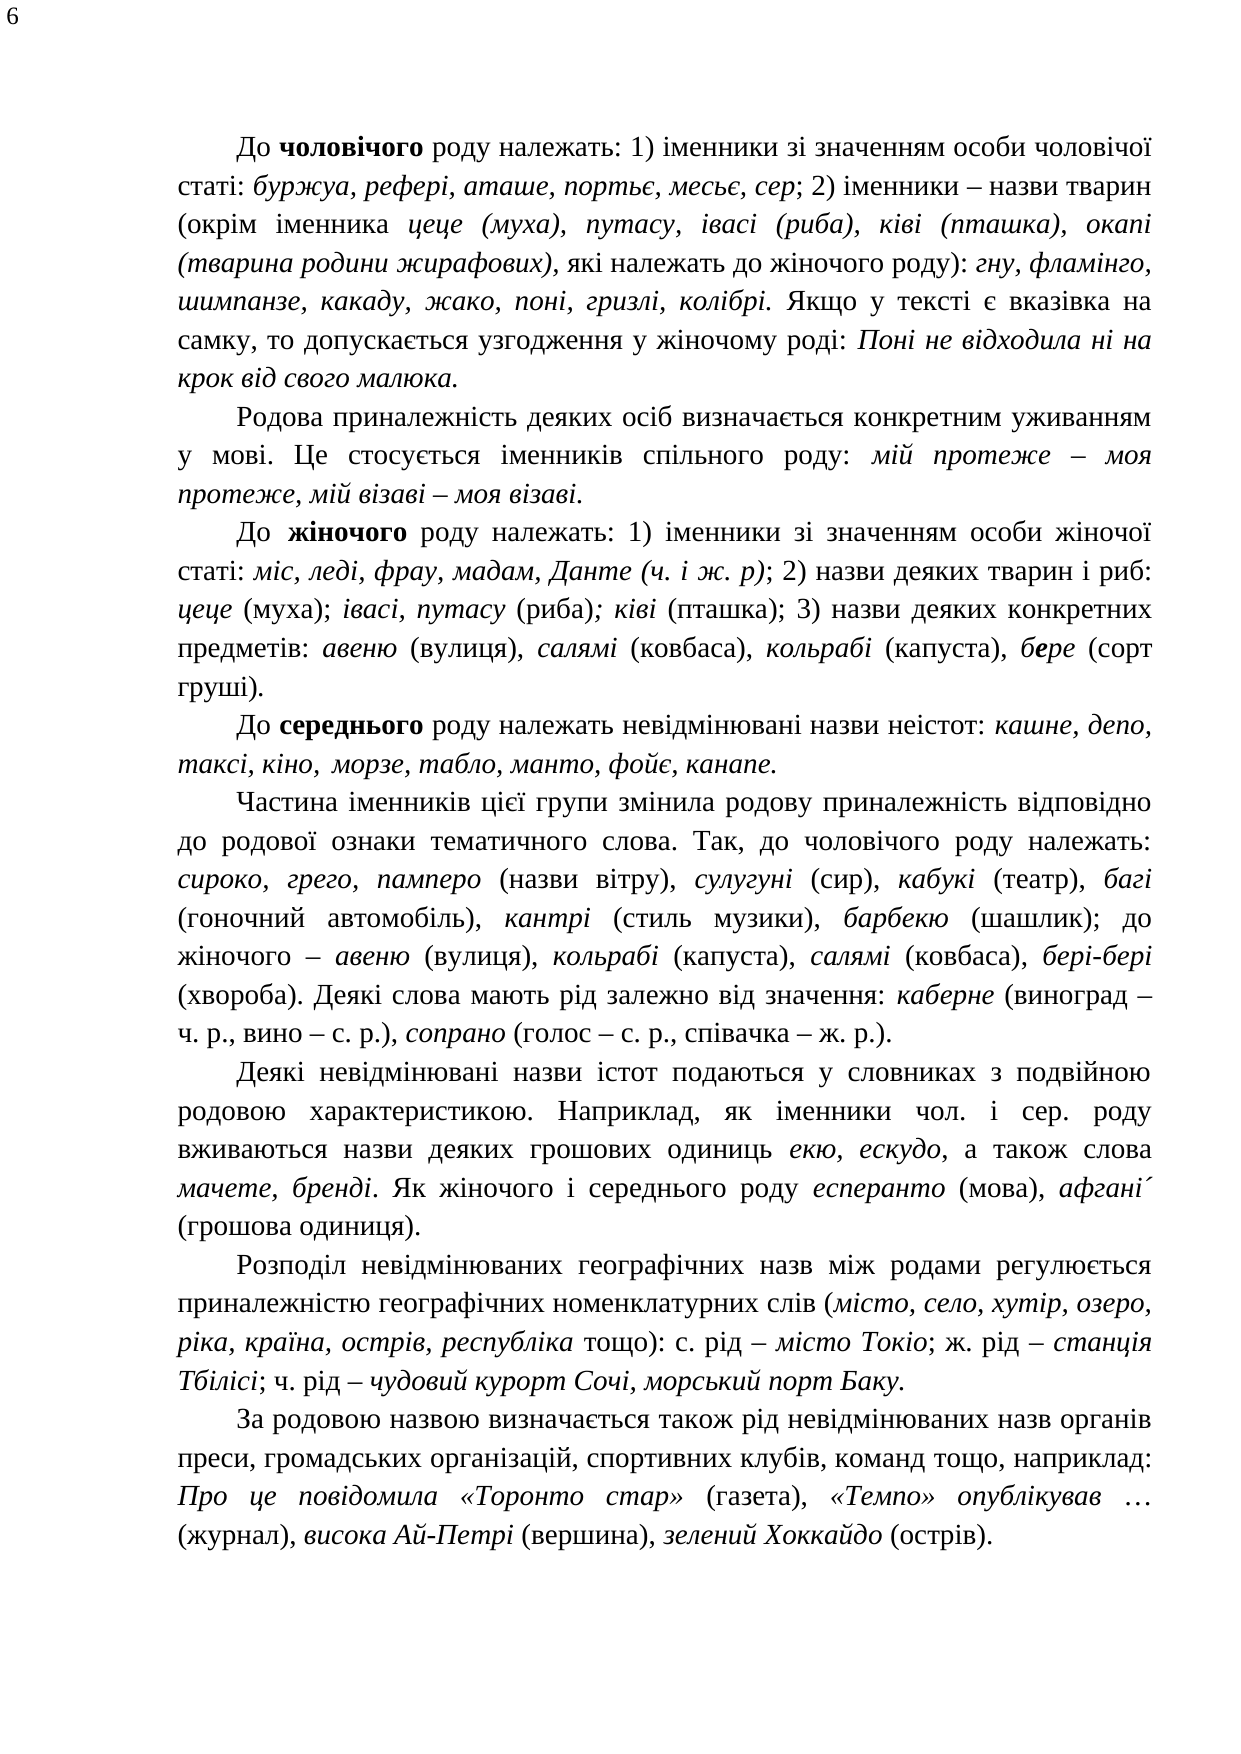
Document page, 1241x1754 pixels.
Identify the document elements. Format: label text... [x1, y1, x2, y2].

text За родовою назвою визначається також рід невідмінюваних назв органів преси, громадських організацій, спортивних клубів, команд тощо, наприклад: Про це повідомила «Торонто стар» (газета), «Темпо» опублікував … (журнал), висока Ай-Петрі (вершина), зелений Хоккайдо (острів). [177, 1401, 1152, 1550]
text Родова приналежність деяких осіб визначається конкретним уживанням у мові. Це стосується іменників спільного роду: мій протеже – моя протеже, мій візаві – моя візаві. [177, 399, 1152, 509]
text Частина іменників цієї групи змінила родову приналежність відповідно до родової ознаки тематичного слова. Так, до чоловічого роду належать: сироко, грего, памперо (назви вітру), сулугуні (сир), кабукі (театр), багі (гоночний автомобіль), кантрі (стиль музики), барбекю (шашлик); до жіночого – авеню (вулиця), кольрабі (капуста), салямі (ковбаса), бері-бері (хвороба). Деякі слова мають рід залежно від значення: каберне (виноград – ч. р., вино – с. р.), сопрано (голос – с. р., співачка – ж. р.). [177, 784, 1152, 1049]
text До жіночого роду належать: 1) іменники зі значенням особи жіночої статі: міс, леді, фрау, мадам, Данте (ч. і ж. р); 2) назви деяких тварин і риб: цеце (муха); івасі, путасу (риба); ківі (пташка); 3) назви деяких конкретних предметів: авеню (вулиця), салямі (ковбаса), кольрабі (капуста), бере (сорт груші). [177, 514, 1152, 702]
text Розподіл невідмінюваних географічних назв між родами регулюється приналежністю географічних номенклатурних слів (місто, село, хутір, озеро, ріка, країна, острів, республіка тощо): с. рід – місто Токіо; ж. рід – станція Тбілісі; ч. рід – чудовий курорт Сочі, морський порт Баку. [177, 1247, 1152, 1396]
text До середнього роду належать невідмінювані назви неістот: кашне, депо, таксі, кіно, морзе, табло, манто, фойє, канапе. [177, 707, 1152, 779]
text До чоловічого роду належать: 1) іменники зі значенням особи чоловічої статі: буржуа, рефері, аташе, портьє, месьє, сер; 2) іменники – назви тварин (окрім іменника цеце (муха), путасу, івасі (риба), ківі (пташка), окапі (тварина родини жирафових), які належать до жіночого роду): гну, фламінго, шимпанзе, какаду, жако, поні, гризлі, колібрі. Якщо у тексті є вказівка на самку, то допускається узгодження у жіночому роді: Поні не відходила ні на крок від свого малюка. [177, 129, 1152, 394]
text Деякі невідмінювані назви істот подаються у словниках з подвійною родовою характеристикою. Наприклад, як іменники чол. і сер. роду вживаються назви деяких грошових одиниць екю, ескудо, а також слова мачете, бренді. Як жіночого і середнього роду есперанто (мова), афгані´ (грошова одиниця). [177, 1054, 1152, 1242]
